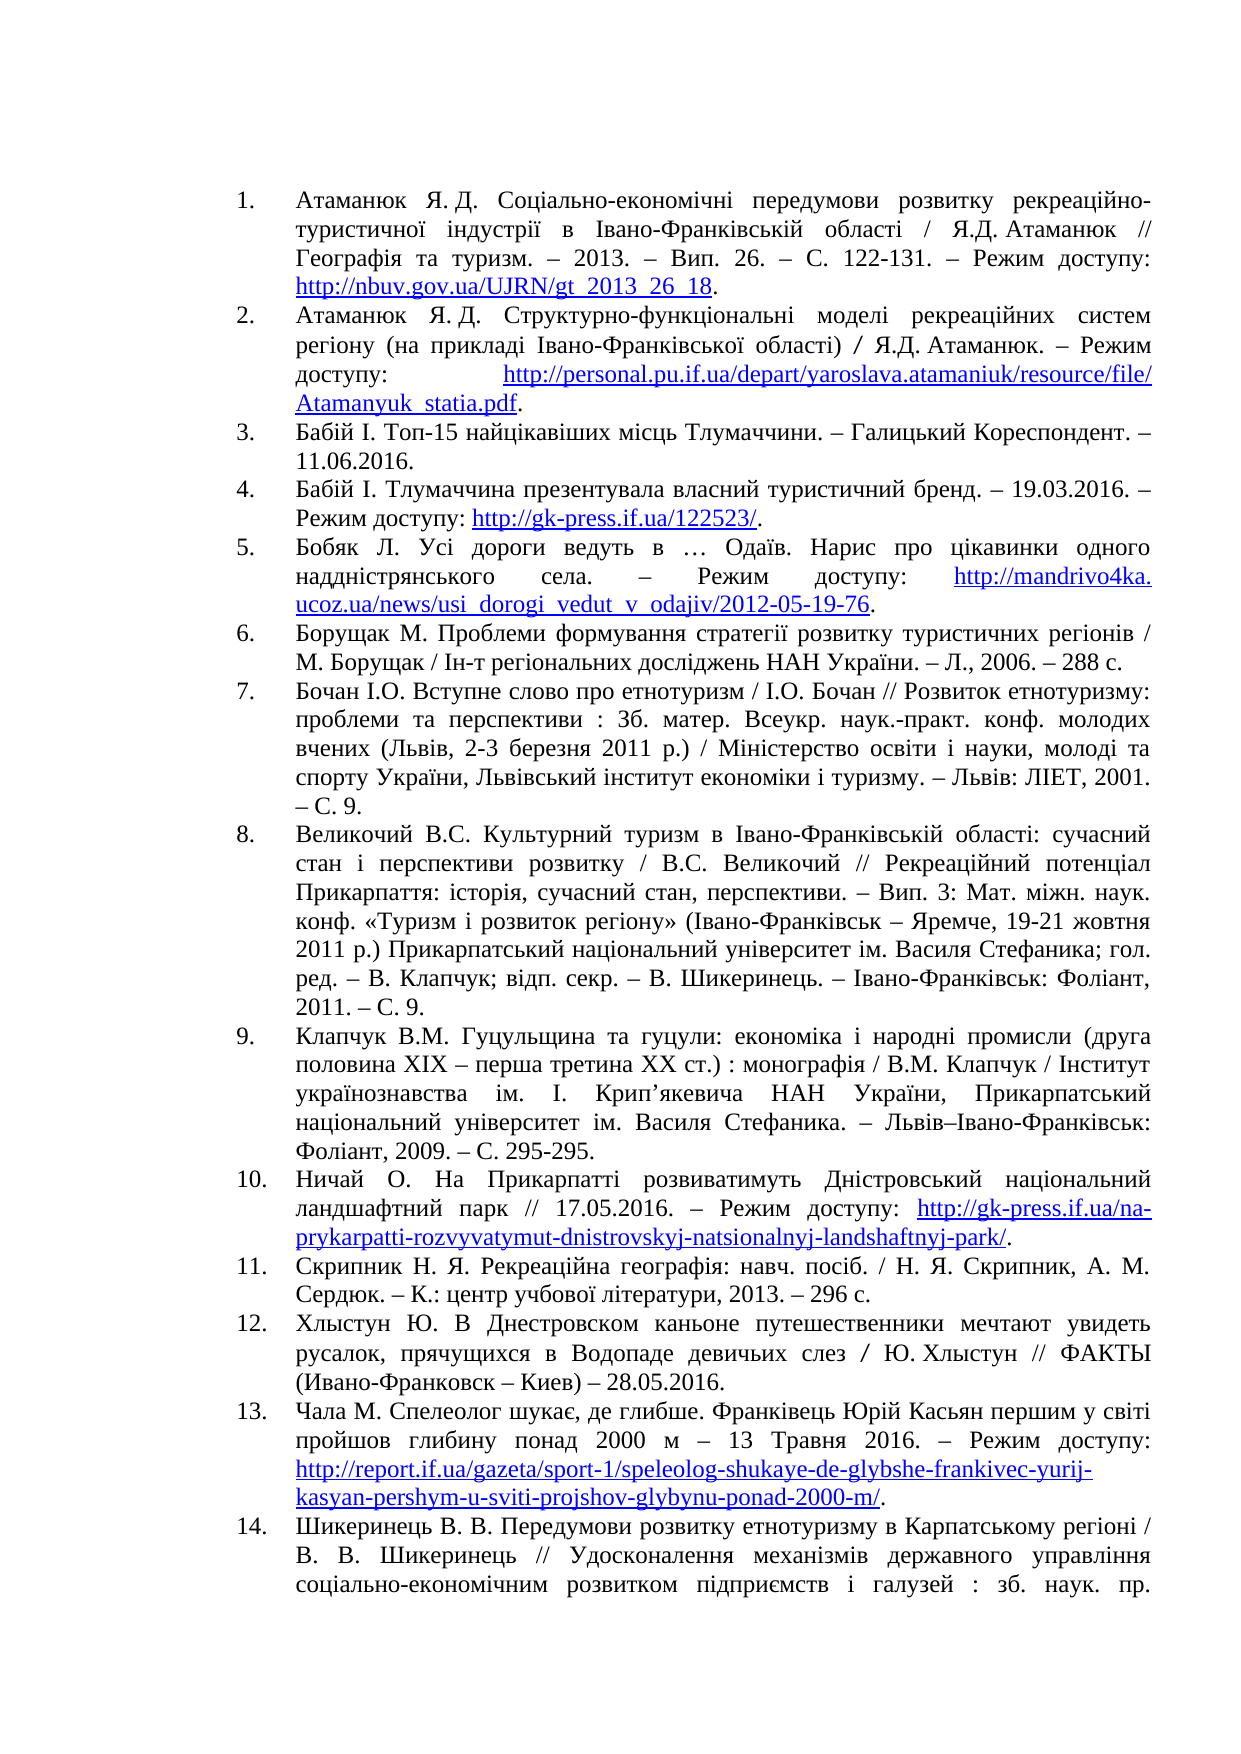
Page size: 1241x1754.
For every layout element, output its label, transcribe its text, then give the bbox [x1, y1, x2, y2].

list Хлыстун Ю. В Днестровском каньоне путешественники мечтают увидеть русалок, прячущихся в Водопаде девичьих слез / Ю. Хлыстун // ФАКТЫ (Ивано-Франковск – Киев) – 28.05.2016. [236, 1308, 1152, 1396]
list Борущак М. Проблеми формування стратегії розвитку туристичних регіонів / М. Борущак / Ін-т регіональних досліджень НАН України. – Л., 2006. – 288 с. [236, 618, 1152, 676]
list Бабій І. Тлумаччина презентувала власний туристичний бренд. – 19.03.2016. – Режим доступу: http://gk-press.if.ua/122523/. [236, 474, 1152, 532]
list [236, 1511, 1152, 1597]
list Бочан І.О. Вступне слово про етнотуризм / І.О. Бочан // Розвиток етнотуризму: проблеми та перспективи : Зб. матер. Всеукр. наук.-практ. конф. молодих вчених (Львів, 2-3 березня 2011 р.) / Міністерство освіти і науки, молоді та спорту України, Львівський інститут економіки і туризму. – Львів: ЛІЕТ, 2001. – C. 9. [236, 676, 1152, 819]
list Бабій І. Топ-15 найцікавіших місць Тлумаччини. – Галицький Кореспондент. – 11.06.2016. [236, 417, 1152, 474]
list Чала М. Спелеолог шукає, де глибше. Франківець Юрій Касьян першим у світі пройшов глибину понад 2000 м – 13 Травня 2016. – Режим доступу: http://report.if.ua/gazeta/sport-1/speleolog-shukaye-de-glybshe-frankivec-yurij-kasyan-pershym-u-sviti-projshov-glybynu-ponad-2000-m/. [236, 1396, 1152, 1511]
list Атаманюк Я. Д. Структурно-функціональні моделі рекреаційних систем регіону (на прикладі Івано-Франківської області) / Я.Д. Атаманюк. – Режим доступу: http://personal.pu.if.ua/depart/yaroslava.atamaniuk/resource/file/ Atamanyuk_statia.pdf. [236, 300, 1152, 417]
list Бобяк Л. Усі дороги ведуть в … Одаїв. Нарис про цікавинки одного наддністрянського села. – Режим доступу: http://mandrivo4ka. ucoz.ua/news/usi_dorogi_vedut_v_odajiv/2012-05-19-76. [236, 532, 1152, 618]
list Скрипник Н. Я. Рекреаційна географія: навч. посіб. / Н. Я. Скрипник, А. М. Сердюк. – К.: центр учбової літератури, 2013. – 296 с. [236, 1251, 1152, 1308]
list Великочий В.С. Культурний туризм в Івано-Франківській області: сучасний стан і перспективи розвитку / В.С. Великочий // Рекреаційний потенціал Прикарпаття: історія, сучасний стан, перспективи. – Вип. 3: Мат. міжн. наук. конф. «Туризм і розвиток регіону» (Івано-Франківськ – Яремче, 19-21 жовтня 2011 р.) Прикарпатський національний університет ім. Василя Стефаника; гол. ред. – В. Клапчук; відп. секр. – В. Шикеринець. – Івано-Франківськ: Фоліант, 2011. – C. 9. [236, 819, 1152, 1021]
list Ничай О. На Прикарпатті розвиватимуть Дністровський національний ландшафтний парк // 17.05.2016. – Режим доступу: http://gk-press.if.ua/na-prykarpatti-rozvyvatymut-dnistrovskyj-natsionalnyj-landshaftnyj-park/. [236, 1164, 1152, 1251]
list Атаманюк Я. Д. Соціально-економічні передумови розвитку рекреаційно-туристичної індустрії в Івано-Франківській області / Я.Д. Атаманюк // Географія та туризм. – 2013. – Вип. 26. – С. 122-131. – Режим доступу: http://nbuv.gov.ua/UJRN/gt_2013_26_18. [236, 185, 1152, 300]
list Клапчук В.М. Гуцульщина та гуцули: економіка і народні промисли (друга половина ХІХ – перша третина ХХ ст.) : монографія / В.М. Клапчук / Інститут українознавства ім. І. Крип’якевича НАН України, Прикарпатський національний університет ім. Василя Стефаника. – Львів–Івано-Франківськ: Фоліант, 2009. – C. 295-295. [236, 1021, 1152, 1164]
